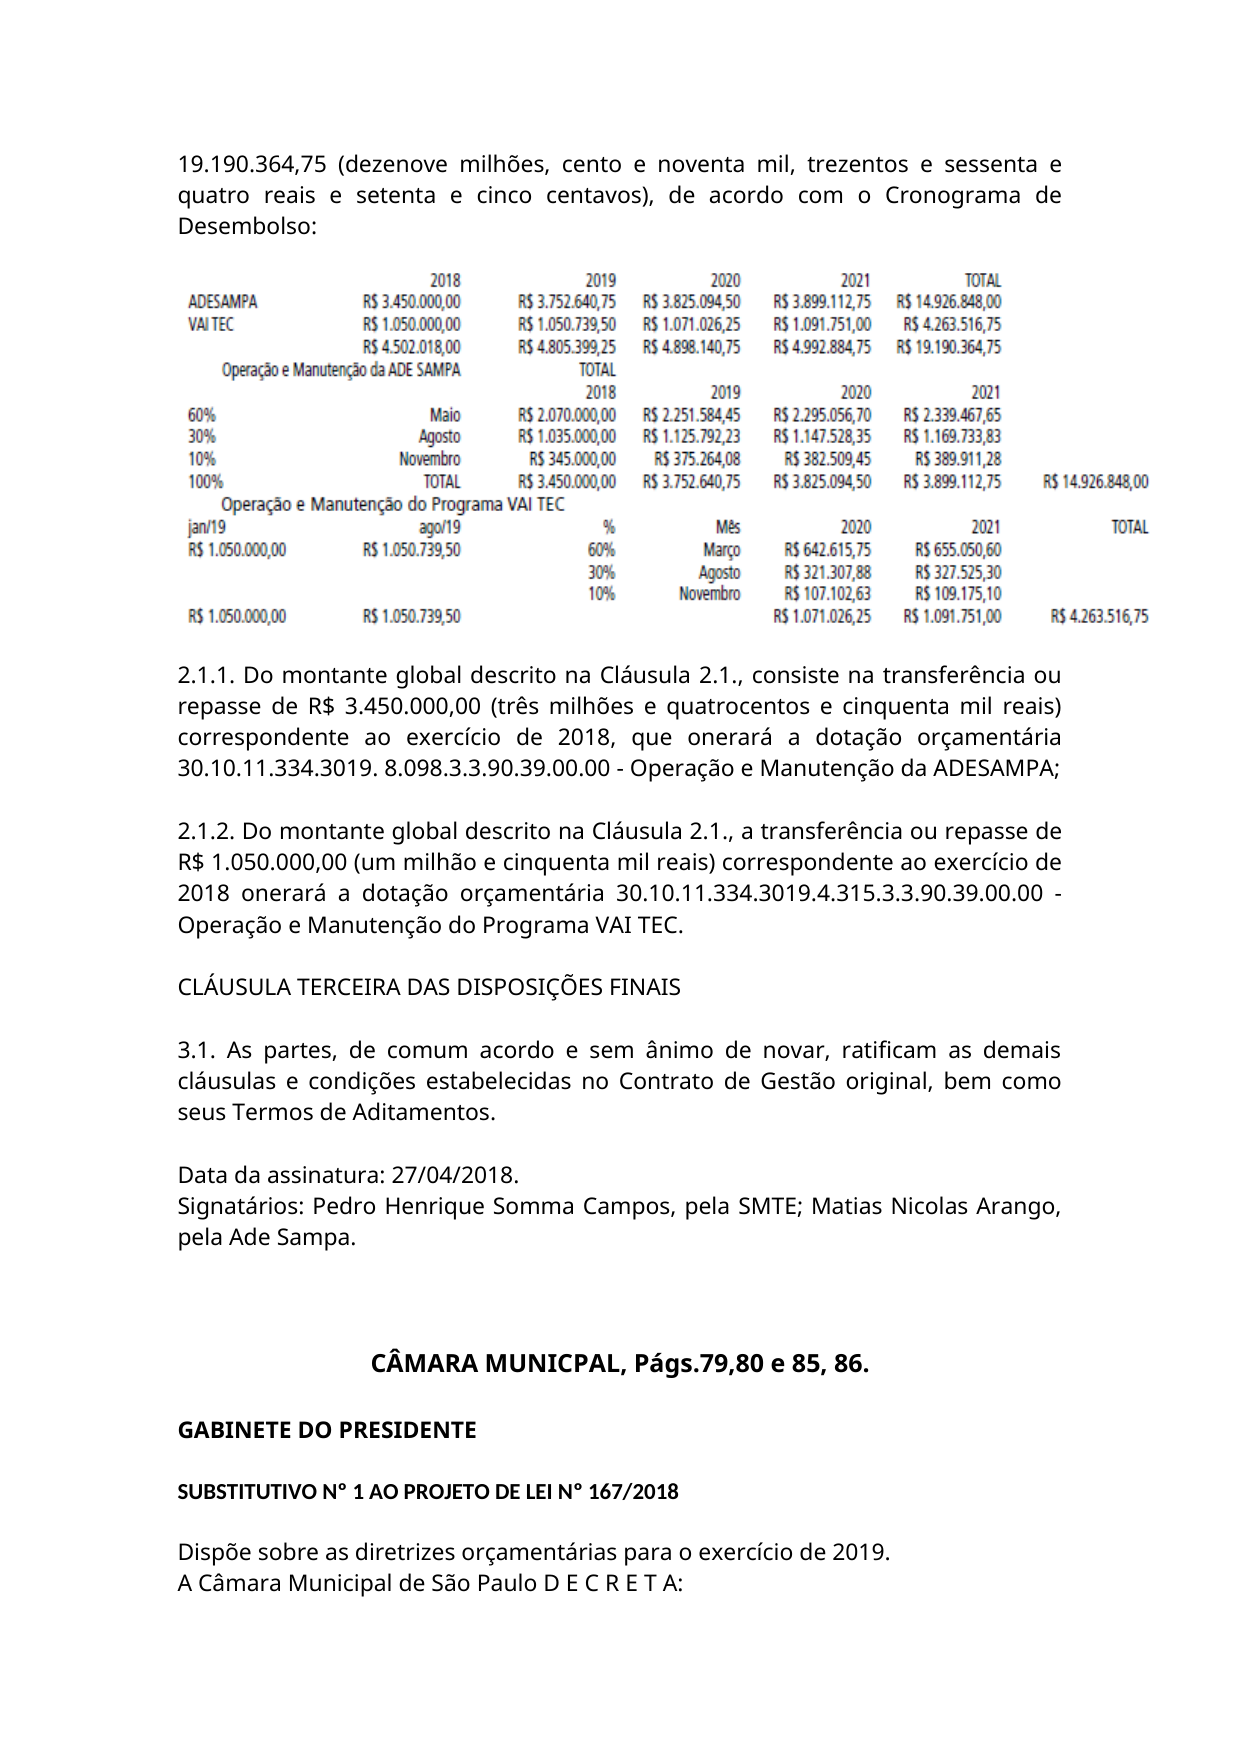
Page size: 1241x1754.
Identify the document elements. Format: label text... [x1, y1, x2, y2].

text SUBSTITUTIVO Nº 1 AO PROJETO DE LEI Nº 167/2018 [177, 1477, 1063, 1505]
text CLÁUSULA TERCEIRA DAS DISPOSIÇÕES FINAIS [177, 971, 1063, 1002]
text 2.1.1. Do montante global descrito na Cláusula 2.1., consiste na transferência ou repasse de R$ 3.450.000,00 (três milhões e quatrocentos e cinquenta mil reais) correspondente ao exercício de 2018, que onerará a dotação orçamentária 30.10.11.334.3019. 8.098.3.3.90.39.00.00 - Operação e Manutenção da ADESAMPA; [177, 659, 1063, 784]
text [177, 148, 1063, 241]
text Data da assinatura: 27/04/2018. [177, 1159, 1063, 1190]
text CÂMARA MUNICPAL, Págs.79,80 e 85, 86. [177, 1346, 1063, 1380]
text GABINETE DO PRESIDENTE [177, 1414, 1063, 1446]
text 3.1. As partes, de comum acordo e sem ânimo de novar, ratificam as demais cláusulas e condições estabelecidas no Contrato de Gestão original, bem como seus Termos de Aditamentos. [177, 1034, 1063, 1127]
text Dispõe sobre as diretrizes orçamentárias para o exercício de 2019. [177, 1536, 1063, 1567]
text Signatários: Pedro Henrique Somma Campos, pela SMTE; Matias Nicolas Arango, pela Ade Sampa. [177, 1190, 1063, 1252]
text 2.1.2. Do montante global descrito na Cláusula 2.1., a transferência ou repasse de R$ 1.050.000,00 (um milhão e cinquenta mil reais) correspondente ao exercício de 2018 onerará a dotação orçamentária 30.10.11.334.3019.4.315.3.3.90.39.00.00 - Operação e Manutenção do Programa VAI TEC. [177, 815, 1063, 940]
text A Câmara Municipal de São Paulo D E C R E T A: [177, 1567, 1063, 1598]
